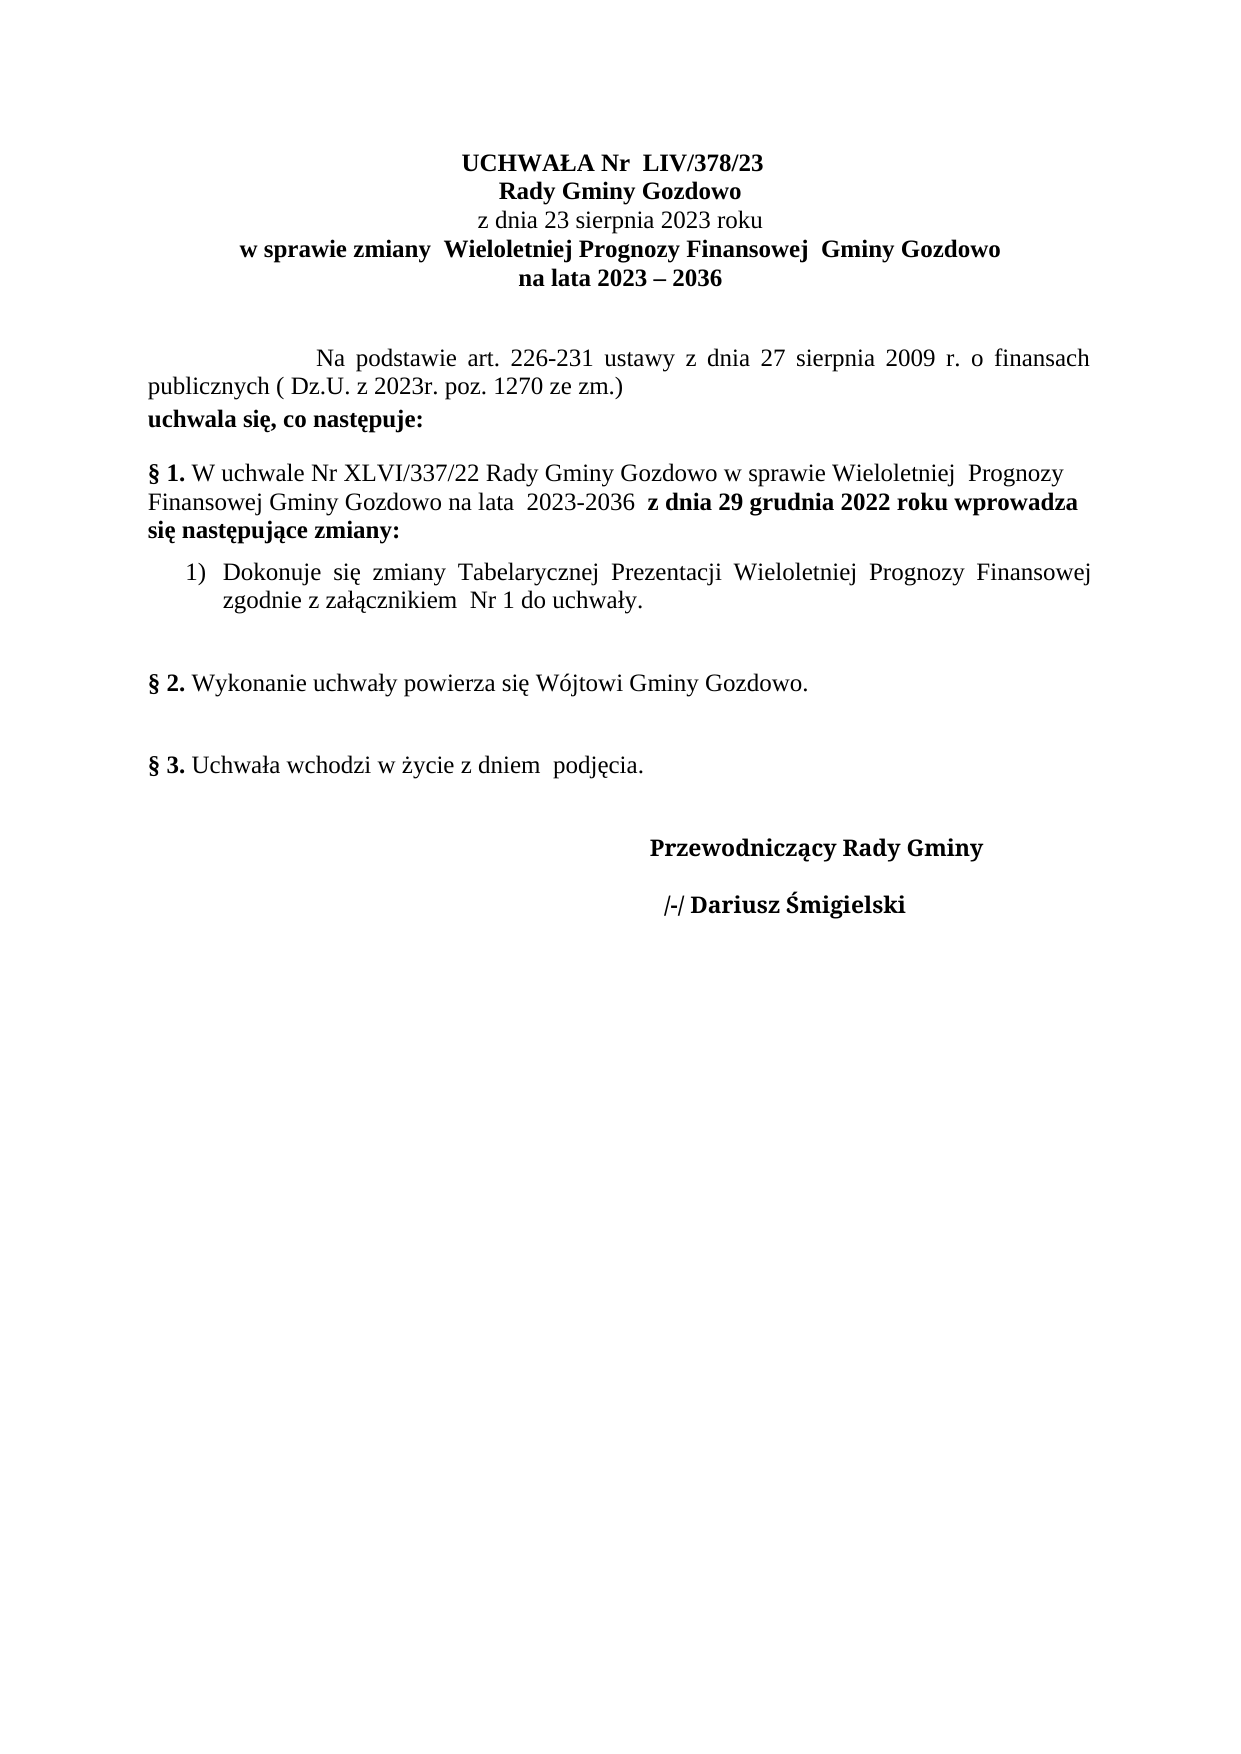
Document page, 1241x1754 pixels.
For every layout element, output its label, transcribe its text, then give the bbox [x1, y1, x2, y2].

text z dnia 23 sierpnia 2023 roku [148, 205, 1093, 234]
text Na podstawie art. 226-231 ustawy z dnia 27 sierpnia 2009 r. o finansach publicznych ( Dz.U. z 2023r. poz. 1270 ze zm.) [148, 343, 1093, 400]
list Dokonuje się zmiany Tabelarycznej Prezentacji Wieloletniej Prognozy Finansowej zgodnie z załącznikiem Nr 1 do uchwały. [185, 557, 1093, 614]
text UCHWAŁA Nr LIV/378/23 [443, 148, 1093, 176]
text w sprawie zmiany Wieloletniej Prognozy Finansowej Gminy Gozdowo na lata 2023 – 2036 [148, 234, 1093, 291]
text /-/ Dariusz Śmigielski [664, 889, 1093, 920]
text § 1. W uchwale Nr XLVI/337/22 Rady Gminy Gozdowo w sprawie Wieloletniej Prognozy Finansowej Gminy Gozdowo na lata 2023-2036 z dnia 29 grudnia 2022 roku wprowadza się następujące zmiany: [148, 458, 1093, 544]
text Rady Gminy Gozdowo [148, 176, 1093, 205]
text uchwala się, co następuje: [148, 404, 1093, 433]
text § 3. Uchwała wchodzi w życie z dniem podjęcia. [148, 751, 1093, 779]
text § 2. Wykonanie uchwały powierza się Wójtowi Gminy Gozdowo. [148, 668, 1093, 697]
text Przewodniczący Rady Gminy [516, 832, 1093, 863]
